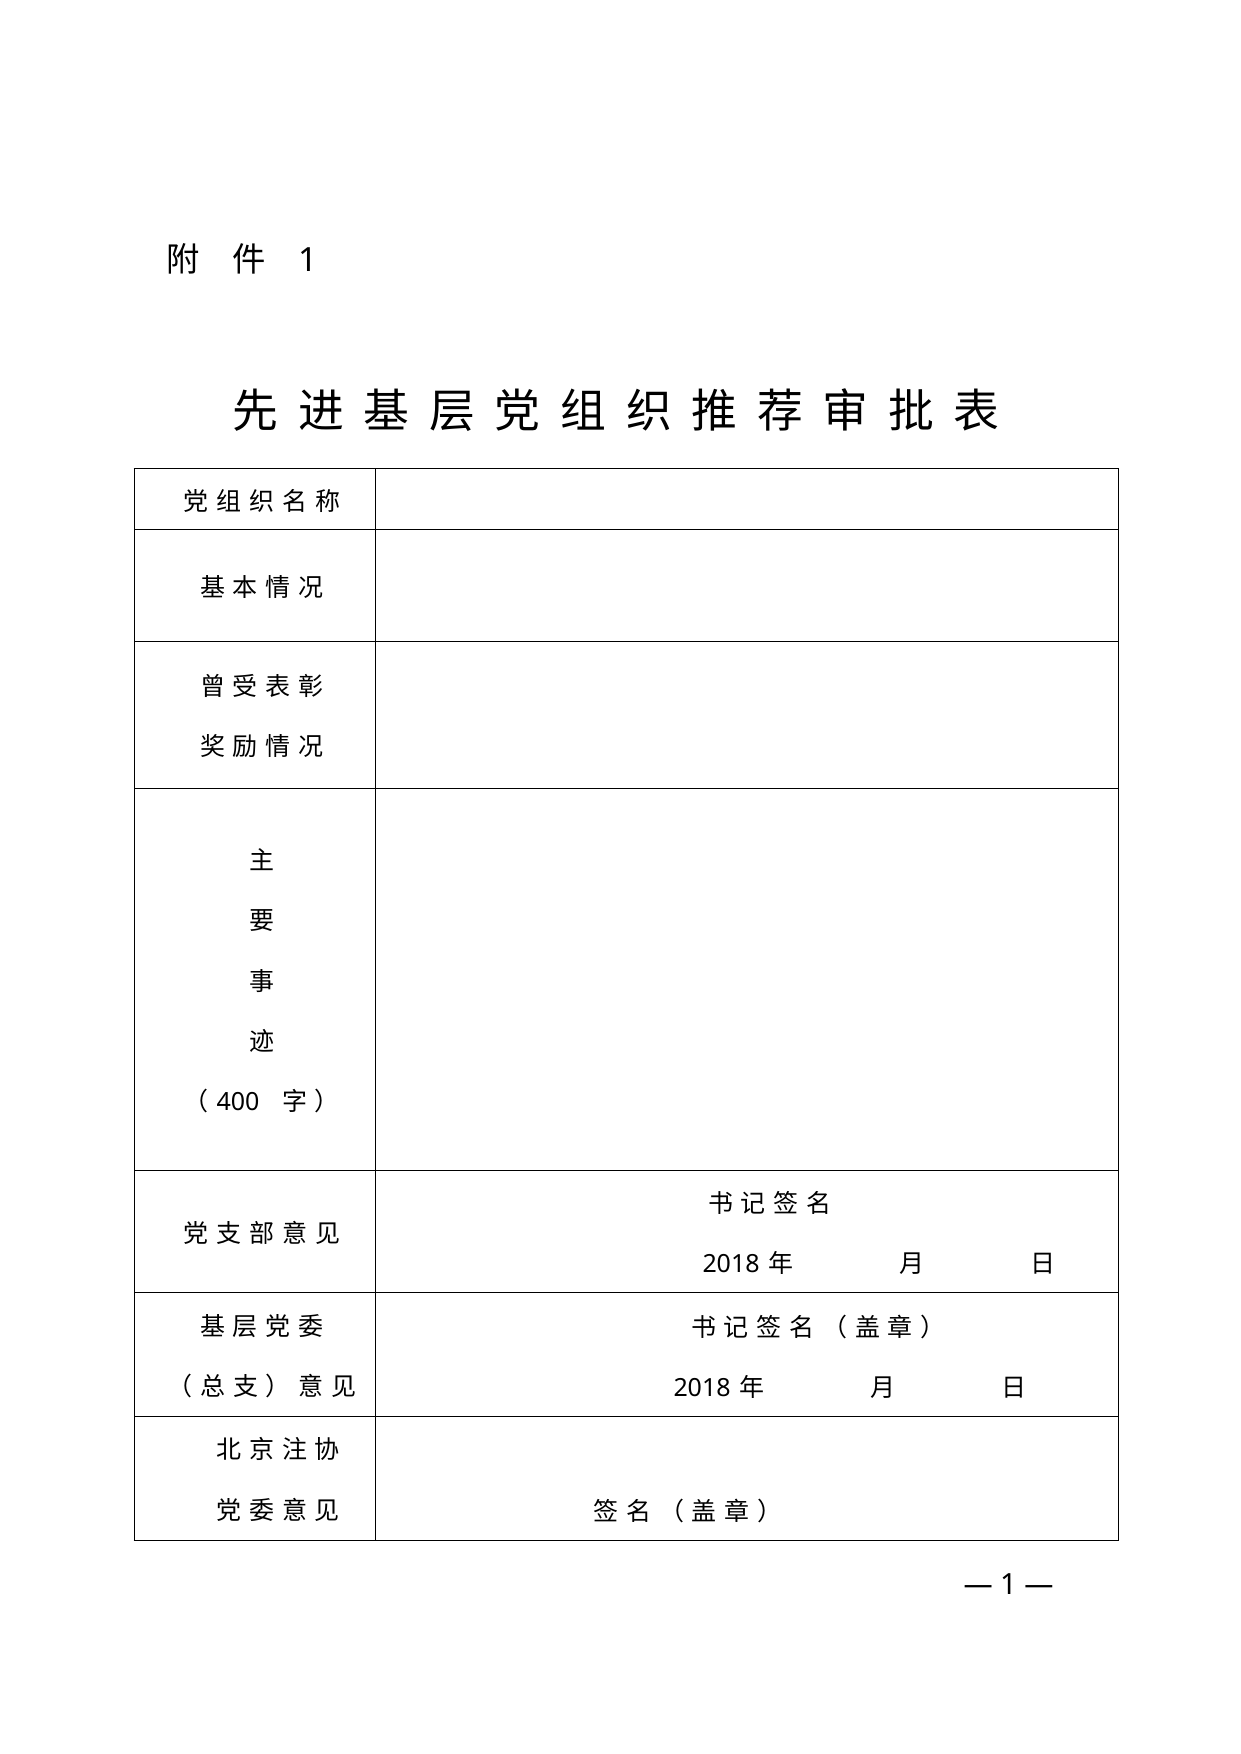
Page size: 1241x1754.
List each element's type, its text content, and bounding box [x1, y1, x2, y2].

table_cell 曾受表彰 奖励情况 [135, 642, 375, 788]
table_header [376, 469, 1118, 529]
table_cell 签名（盖章） 2018年 月 日 [376, 1417, 1118, 1539]
text 先进基层党组织推荐审批表 [167, 347, 1085, 468]
table_cell 书记签名（盖章） 2018年 月 日 [376, 1293, 1118, 1416]
table_cell 基本情况 [135, 530, 375, 641]
table_cell 书记签名 2018年 月 日 [376, 1171, 1118, 1292]
table_header 党组织名称 [135, 469, 375, 529]
table_cell [376, 530, 1118, 641]
table_cell [376, 789, 1118, 1170]
table_cell 北京注协 党委意见 [135, 1417, 375, 1539]
text 附件1 [167, 227, 1085, 287]
table_cell [376, 642, 1118, 788]
table_cell 基层党委 （总支）意见 [135, 1293, 375, 1416]
table_cell 党支部意见 [135, 1171, 375, 1292]
table_cell 主 要 事 迹 （400字） [135, 789, 375, 1170]
